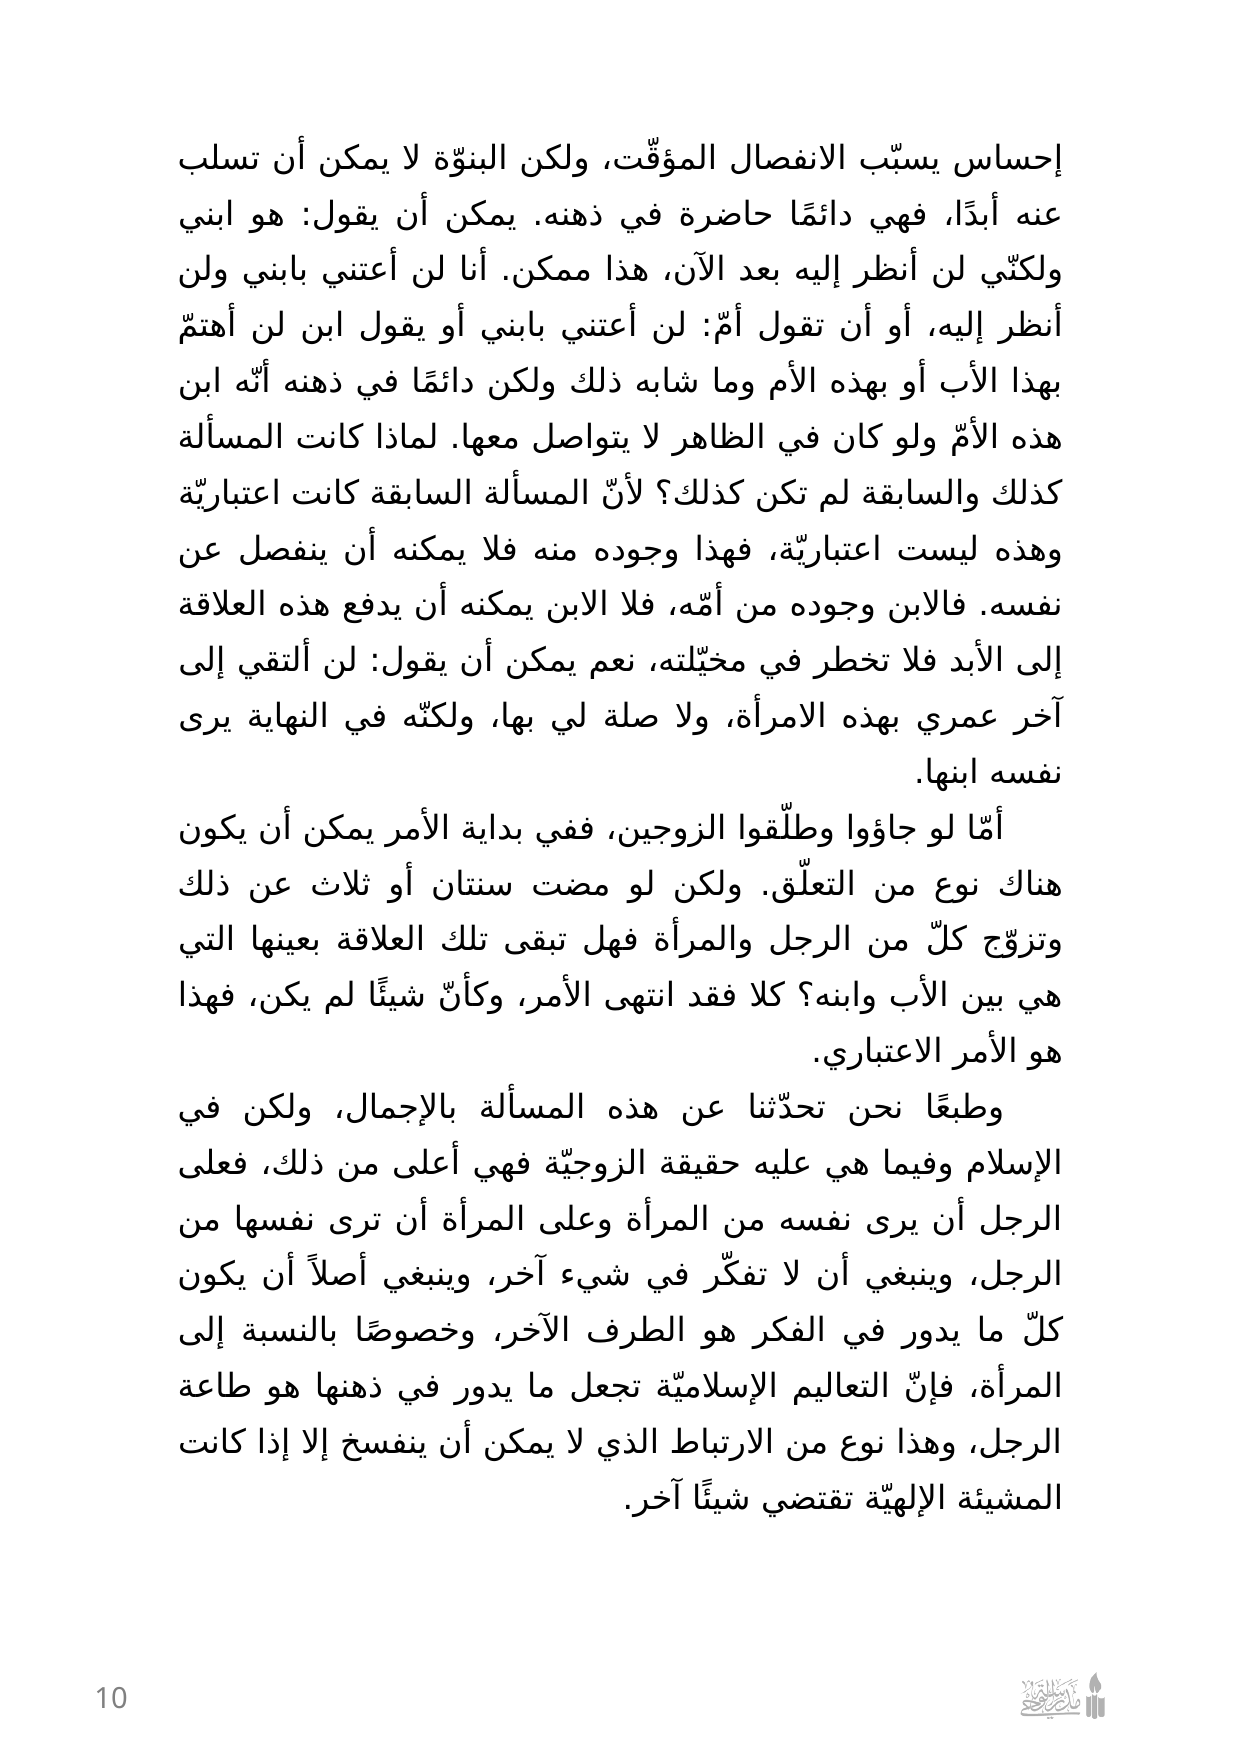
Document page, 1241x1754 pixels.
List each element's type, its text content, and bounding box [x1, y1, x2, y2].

text وطبعًا نحن تحدّثنا عن هذه المسألة بالإجمال، ولكن في الإسلام وفيما هي عليه حقيقة الزوجيّة فهي أعلى من ذلك، فعلى الرجل أن يرى نفسه من المرأة وعلى المرأة أن ترى نفسها من الرجل، وينبغي أن لا تفكّر في شيء آخر، وينبغي أصلاً أن يكون كلّ ما يدور في الفكر هو الطرف الآخر، وخصوصًا بالنسبة إلى المرأة، فإنّ التعاليم الإسلاميّة تجعل ما يدور في ذهنها هو طاعة الرجل، وهذا نوع من الارتباط الذي لا يمكن أن ينفسخ إلا إذا كانت المشيئة الإلهيّة تقتضي شيئًا آخر. [177, 1085, 1063, 1532]
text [177, 136, 1063, 806]
text أمّا لو جاؤوا وطلّقوا الزوجين، ففي بداية الأمر يمكن أن يكون هناك نوع من التعلّق. ولكن لو مضت سنتان أو ثلاث عن ذلك وتزوّج كلّ من الرجل والمرأة فهل تبقى تلك العلاقة بعينها التي هي بين الأب وابنه؟ كلا فقد انتهى الأمر، وكأنّ شيئًا لم يكن، فهذا هو الأمر الاعتباري. [177, 806, 1063, 1085]
picture [1020, 1672, 1105, 1719]
